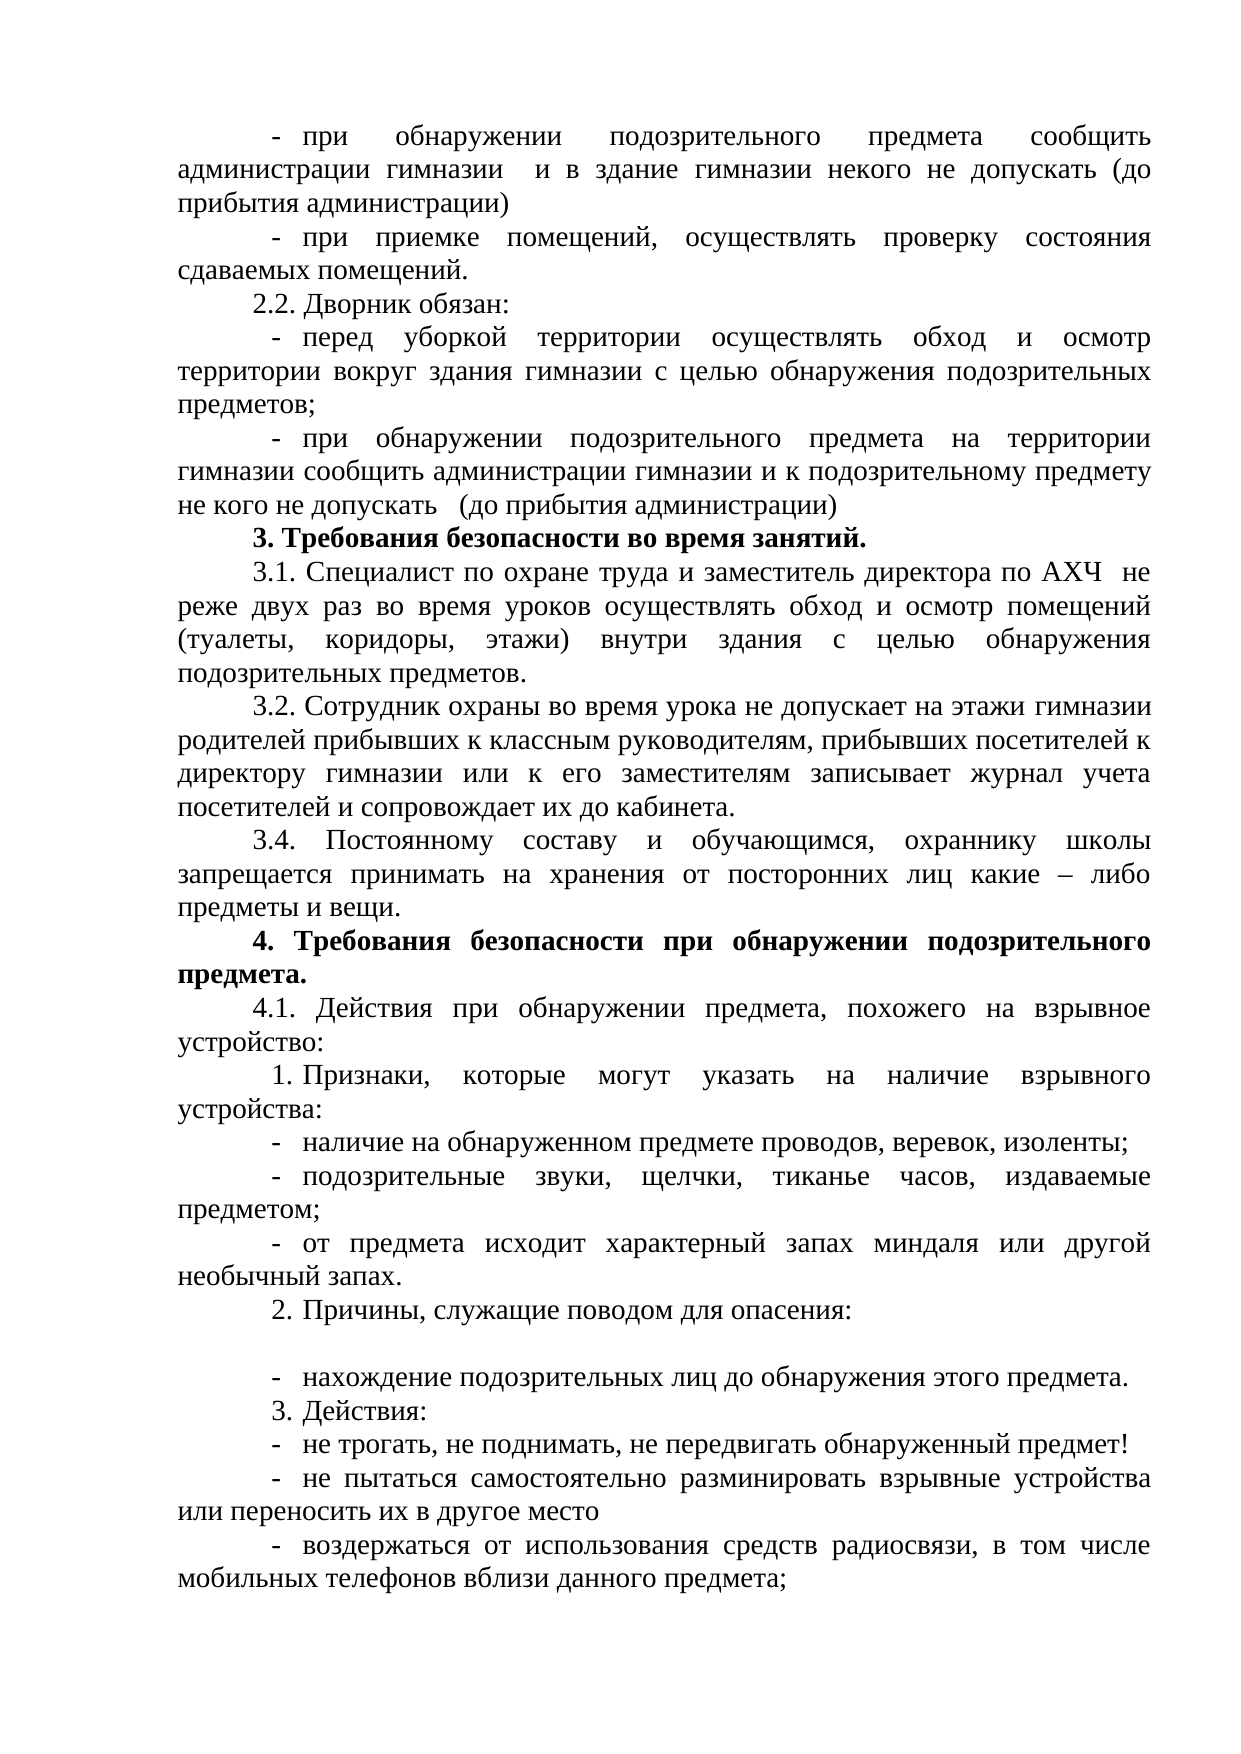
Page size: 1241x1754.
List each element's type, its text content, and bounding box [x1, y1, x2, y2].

list подозрительные звуки, щелчки, тиканье часов, издаваемые предметом; [177, 1158, 1152, 1225]
list при обнаружении подозрительного предмета на территории гимназии сообщить администрации гимназии и к подозрительному предмету не кого не допускать (до прибытия администрации) [177, 420, 1152, 521]
list Признаки, которые могут указать на наличие взрывного устройства: [177, 1057, 1152, 1124]
text 3.1. Специалист по охране труда и заместитель директора по АХЧ не реже двух раз во время уроков осуществлять обход и осмотр помещений (туалеты, коридоры, этажи) внутри здания с целью обнаружения подозрительных предметов. [177, 554, 1152, 688]
text 2.2. Дворник обязан: [177, 286, 1152, 319]
list не трогать, не поднимать, не передвигать обнаруженный предмет! [177, 1426, 1152, 1460]
list не пытаться самостоятельно разминировать взрывные устройства или переносить их в другое место [177, 1460, 1152, 1527]
list нахождение подозрительных лиц до обнаружения этого предмета. [177, 1359, 1152, 1393]
text 4.1. Действия при обнаружении предмета, похожего на взрывное устройство: [177, 990, 1152, 1057]
list Действия: [177, 1393, 1152, 1426]
list при обнаружении подозрительного предмета сообщить администрации гимназии и в здание гимназии некого не допускать (до прибытия администрации) [177, 118, 1152, 219]
list наличие на обнаруженном предмете проводов, веревок, изоленты; [177, 1124, 1152, 1158]
list Причины, служащие поводом для опасения: [177, 1292, 1152, 1326]
list от предмета исходит характерный запах миндаля или другой необычный запах. [177, 1225, 1152, 1292]
text 3.4. Постоянному составу и обучающимся, охраннику школы запрещается принимать на хранения от посторонних лиц какие – либо предметы и вещи. [177, 822, 1152, 923]
text 4. Требования безопасности при обнаружении подозрительного предмета. [177, 923, 1152, 990]
text 3.2. Сотрудник охраны во время урока не допускает на этажи гимназии родителей прибывших к классным руководителям, прибывших посетителей к директору гимназии или к его заместителям записывает журнал учета посетителей и сопровождает их до кабинета. [177, 688, 1152, 822]
list при приемке помещений, осуществлять проверку состояния сдаваемых помещений. [177, 219, 1152, 286]
list воздержаться от использования средств радиосвязи, в том числе мобильных телефонов вблизи данного предмета; [177, 1527, 1152, 1594]
text 3. Требования безопасности во время занятий. [177, 521, 1152, 554]
list перед уборкой территории осуществлять обход и осмотр территории вокруг здания гимназии с целью обнаружения подозрительных предметов; [177, 319, 1152, 420]
